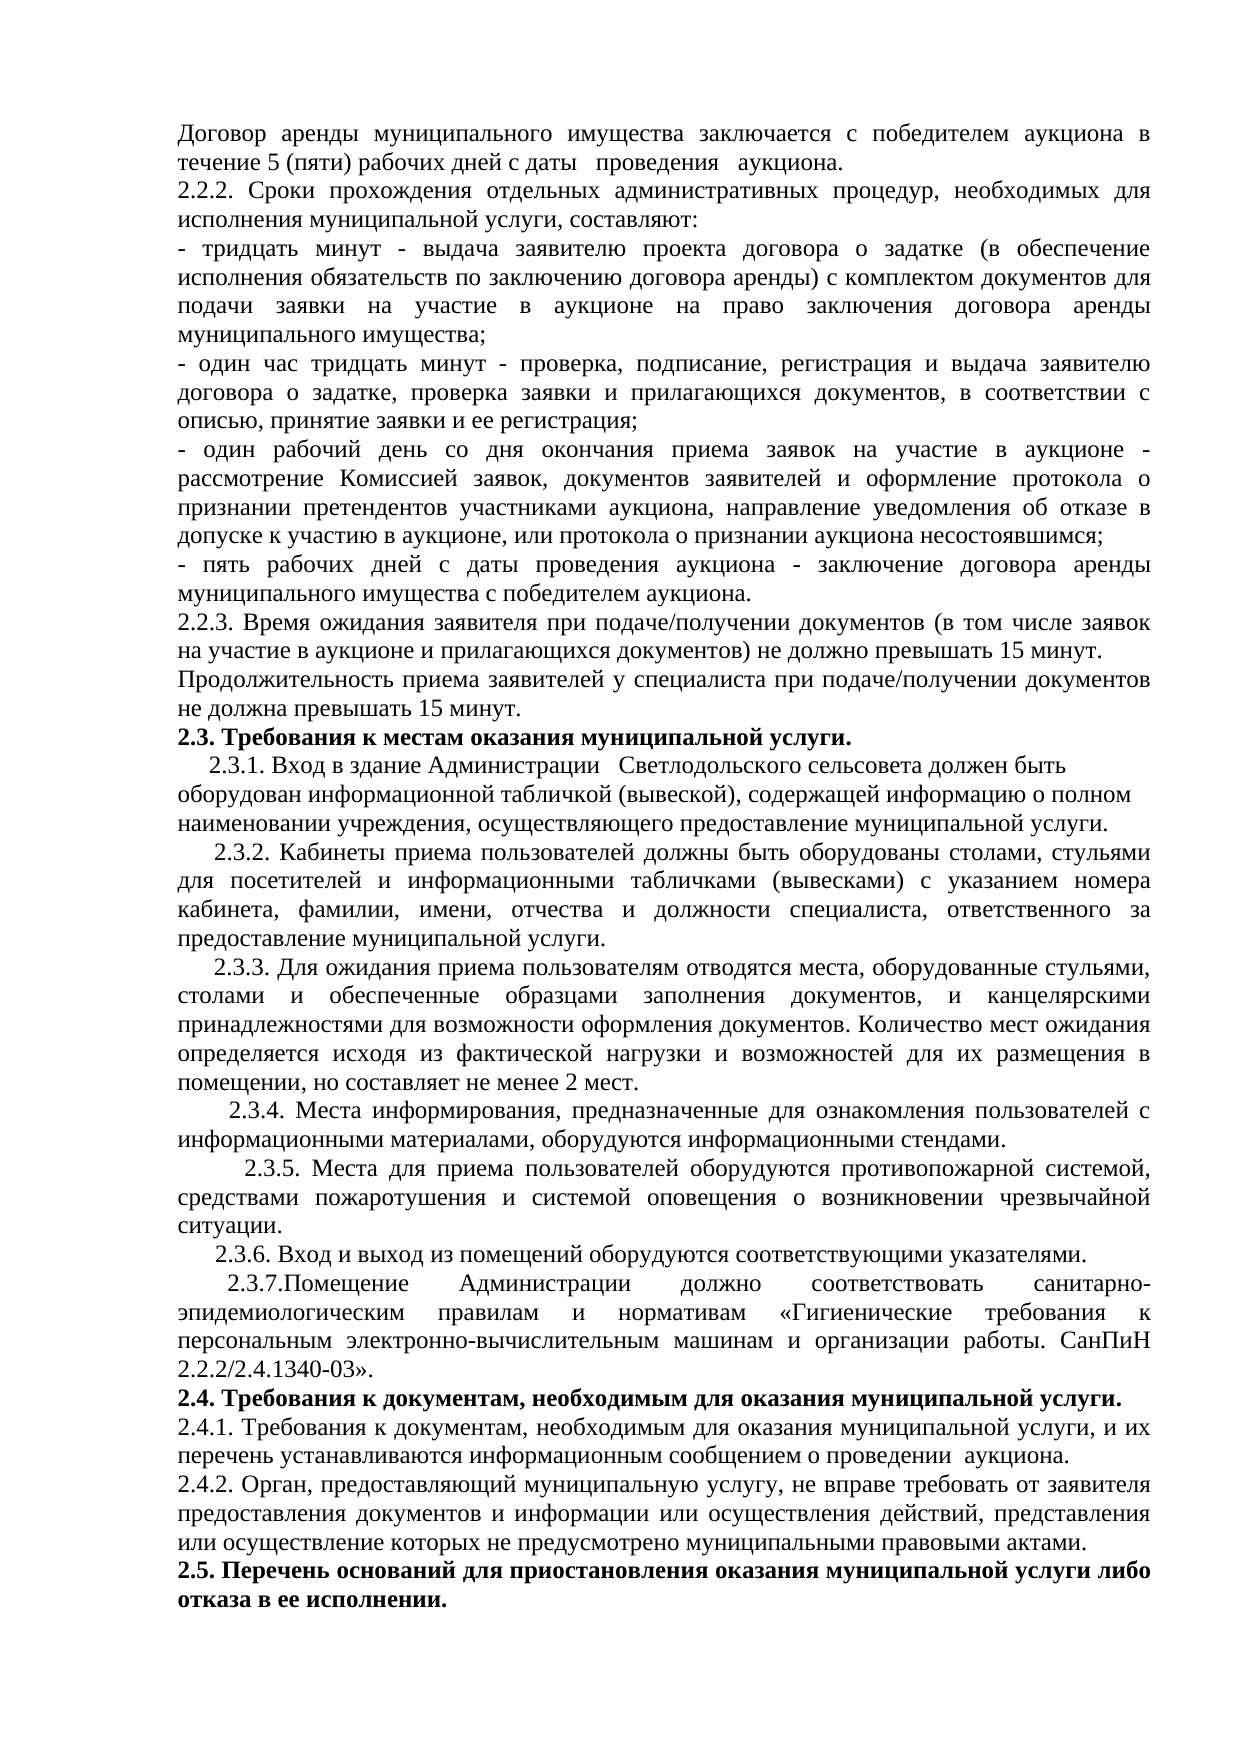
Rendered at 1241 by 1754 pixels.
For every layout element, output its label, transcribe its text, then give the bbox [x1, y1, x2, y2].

text 2.3.5. Места для приема пользователей оборудуются противопожарной системой, средствами пожаротушения и системой оповещения о возникновении чрезвычайной ситуации. [177, 1153, 1152, 1239]
text 2.4.2. Орган, предоставляющий муниципальную услугу, не вправе требовать от заявителя предоставления документов и информации или осуществления действий, представления или осуществление которых не предусмотрено муниципальными правовыми актами. [177, 1469, 1152, 1556]
text 2.2.3. Время ожидания заявителя при подаче/получении документов (в том числе заявок на участие в аукционе и прилагающихся документов) не должно превышать 15 минут. [177, 607, 1152, 664]
text - один час тридцать минут - проверка, подписание, регистрация и выдача заявителю договора о задатке, проверка заявки и прилагающихся документов, в соответствии с описью, принятие заявки и ее регистрация; [177, 348, 1152, 434]
text Продолжительность приема заявителей у специалиста при подаче/получении документов не должна превышать 15 минут. [177, 664, 1152, 722]
text 2.4.1. Требования к документам, необходимым для оказания муниципальной услуги, и их перечень устанавливаются информационным сообщением о проведении аукциона. [177, 1412, 1152, 1469]
text 2.3.6. Вход и выход из помещений оборудуются соответствующими указателями. [177, 1239, 1152, 1268]
text 2.5. Перечень оснований для приостановления оказания муниципальной услуги либо отказа в ее исполнении. [177, 1556, 1152, 1613]
text 2.3.1. Вход в здание Администрации Светлодольского сельсовета должен быть оборудован информационной табличкой (вывеской), содержащей информацию о полном наименовании учреждения, осуществляющего предоставление муниципальной услуги. [177, 751, 1152, 837]
text 2.4. Требования к документам, необходимым для оказания муниципальной услуги. [177, 1383, 1152, 1412]
text 2.3.7.Помещение Администрации должно соответствовать санитарно-эпидемиологическим правилам и нормативам «Гигиенические требования к персональным электронно-вычислительным машинам и организации работы. СанПиН 2.2.2/2.4.1340-03». [177, 1268, 1152, 1383]
text 2.3.2. Кабинеты приема пользователей должны быть оборудованы столами, стульями для посетителей и информационными табличками (вывесками) с указанием номера кабинета, фамилии, имени, отчества и должности специалиста, ответственного за предоставление муниципальной услуги. [177, 837, 1152, 952]
text - пять рабочих дней с даты проведения аукциона - заключение договора аренды муниципального имущества с победителем аукциона. [177, 549, 1152, 607]
text - один рабочий день со дня окончания приема заявок на участие в аукционе - рассмотрение Комиссией заявок, документов заявителей и оформление протокола о признании претендентов участниками аукциона, направление уведомления об отказе в допуске к участию в аукционе, или протокола о признании аукциона несостоявшимся; [177, 434, 1152, 549]
text - тридцать минут - выдача заявителю проекта договора о задатке (в обеспечение исполнения обязательств по заключению договора аренды) с комплектом документов для подачи заявки на участие в аукционе на право заключения договора аренды муниципального имущества; [177, 233, 1152, 348]
text 2.3.4. Места информирования, предназначенные для ознакомления пользователей с информационными материалами, оборудуются информационными стендами. [177, 1096, 1152, 1153]
text 2.2.2. Сроки прохождения отдельных административных процедур, необходимых для исполнения муниципальной услуги, составляют: [177, 176, 1152, 233]
text Договор аренды муниципального имущества заключается с победителем аукциона в течение 5 (пяти) рабочих дней с даты проведения аукциона. [177, 118, 1152, 176]
text 2.3.3. Для ожидания приема пользователям отводятся места, оборудованные стульями, столами и обеспеченные образцами заполнения документов, и канцелярскими принадлежностями для возможности оформления документов. Количество мест ожидания определяется исходя из фактической нагрузки и возможностей для их размещения в помещении, но составляет не менее 2 мест. [177, 952, 1152, 1096]
text 2.3. Требования к местам оказания муниципальной услуги. [177, 722, 1152, 751]
